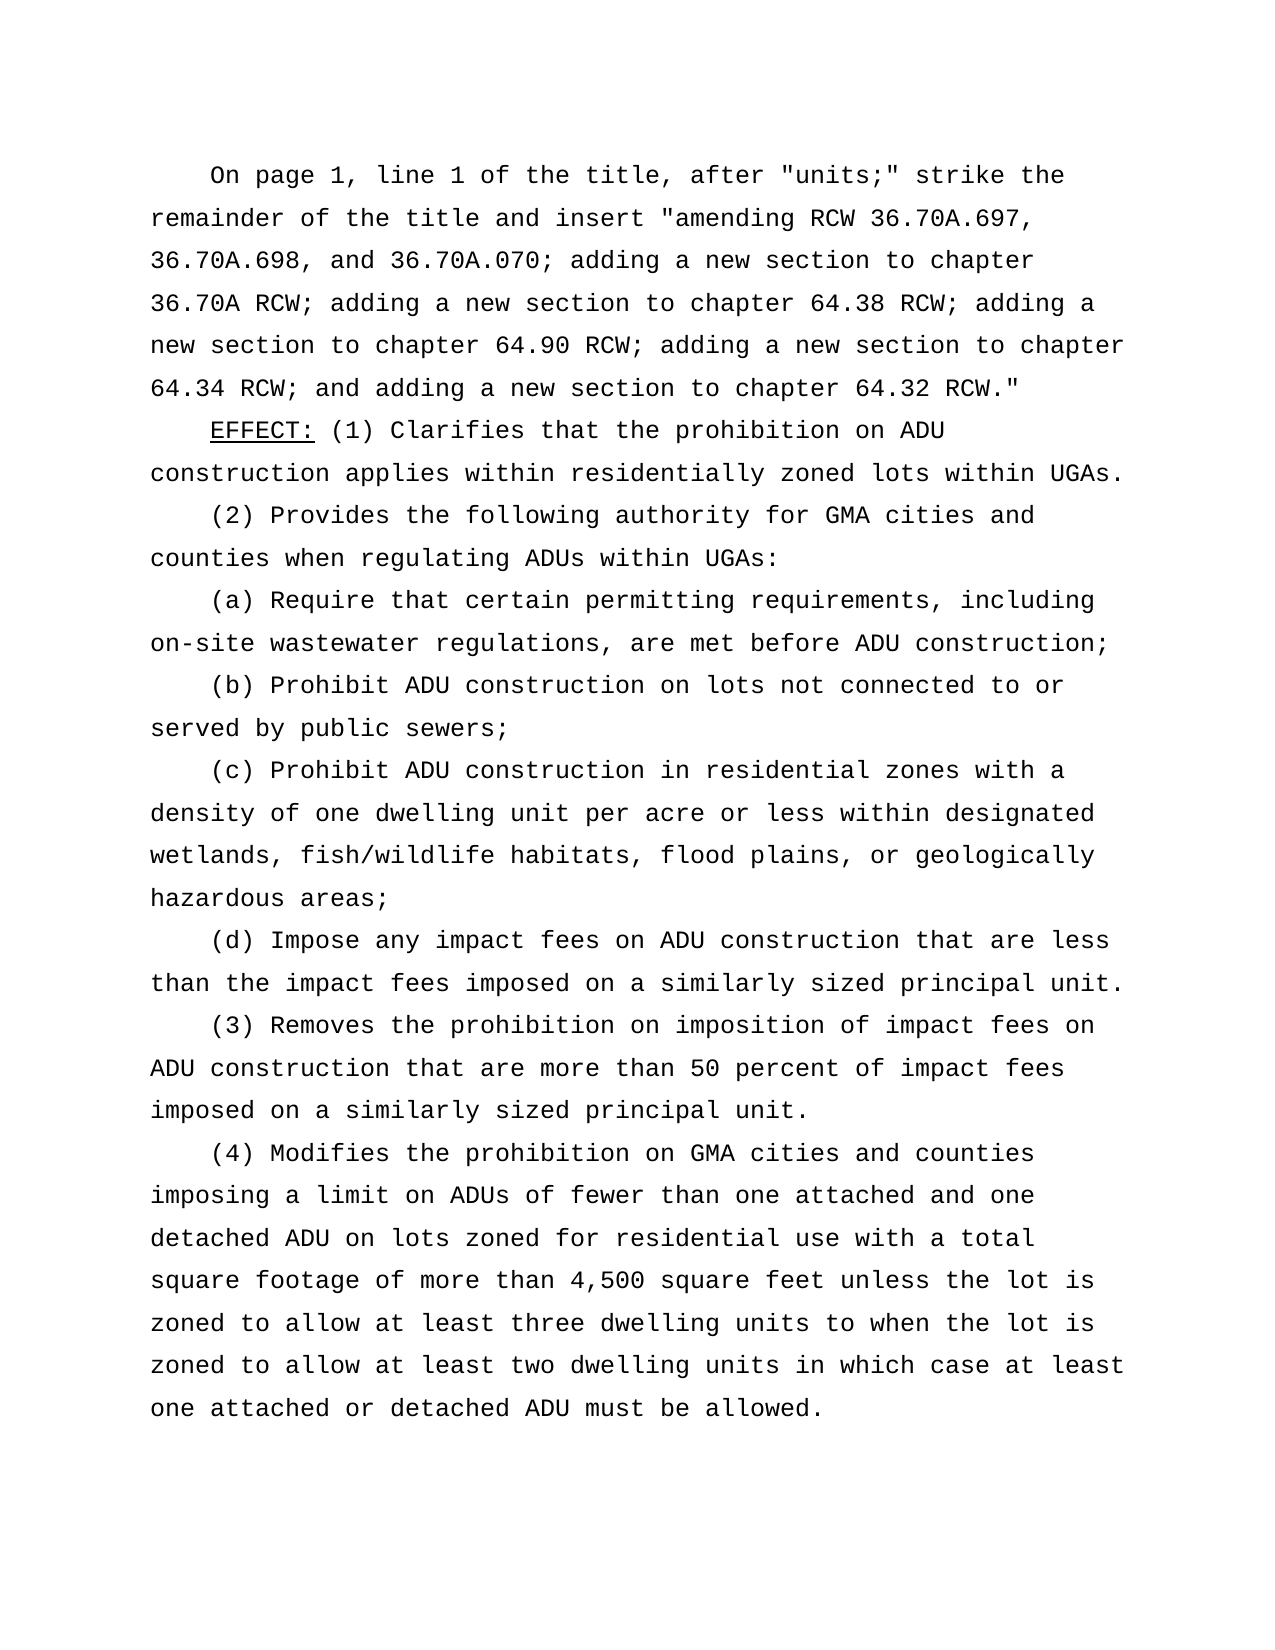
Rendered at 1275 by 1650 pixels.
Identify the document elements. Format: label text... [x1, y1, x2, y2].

text (c) Prohibit ADU construction in residential zones with a density of one dwelling unit per acre or less within designated wetlands, fish/wildlife habitats, flood plains, or geologically hazardous areas; [150, 745, 1125, 915]
text On page 1, line 1 of the title, after "units;" strike the remainder of the title and insert "amending RCW 36.70A.697, 36.70A.698, and 36.70A.070; adding a new section to chapter 36.70A RCW; adding a new section to chapter 64.38 RCW; adding a new section to chapter 64.90 RCW; adding a new section to chapter 64.34 RCW; and adding a new section to chapter 64.32 RCW." [150, 150, 1125, 405]
text (d) Impose any impact fees on ADU construction that are less than the impact fees imposed on a similarly sized principal unit. [150, 915, 1125, 1000]
text (2) Provides the following authority for GMA cities and counties when regulating ADUs within UGAs: [150, 490, 1125, 575]
text (a) Require that certain permitting requirements, including on-site wastewater regulations, are met before ADU construction; [150, 575, 1125, 660]
text (b) Prohibit ADU construction on lots not connected to or served by public sewers; [150, 660, 1125, 745]
text (4) Modifies the prohibition on GMA cities and counties imposing a limit on ADUs of fewer than one attached and one detached ADU on lots zoned for residential use with a total square footage of more than 4,500 square feet unless the lot is zoned to allow at least three dwelling units to when the lot is zoned to allow at least two dwelling units in which case at least one attached or detached ADU must be allowed. [150, 1127, 1125, 1425]
text EFFECT: (1) Clarifies that the prohibition on ADU construction applies within residentially zoned lots within UGAs. [150, 405, 1125, 490]
text (3) Removes the prohibition on imposition of impact fees on ADU construction that are more than 50 percent of impact fees imposed on a similarly sized principal unit. [150, 1000, 1125, 1127]
